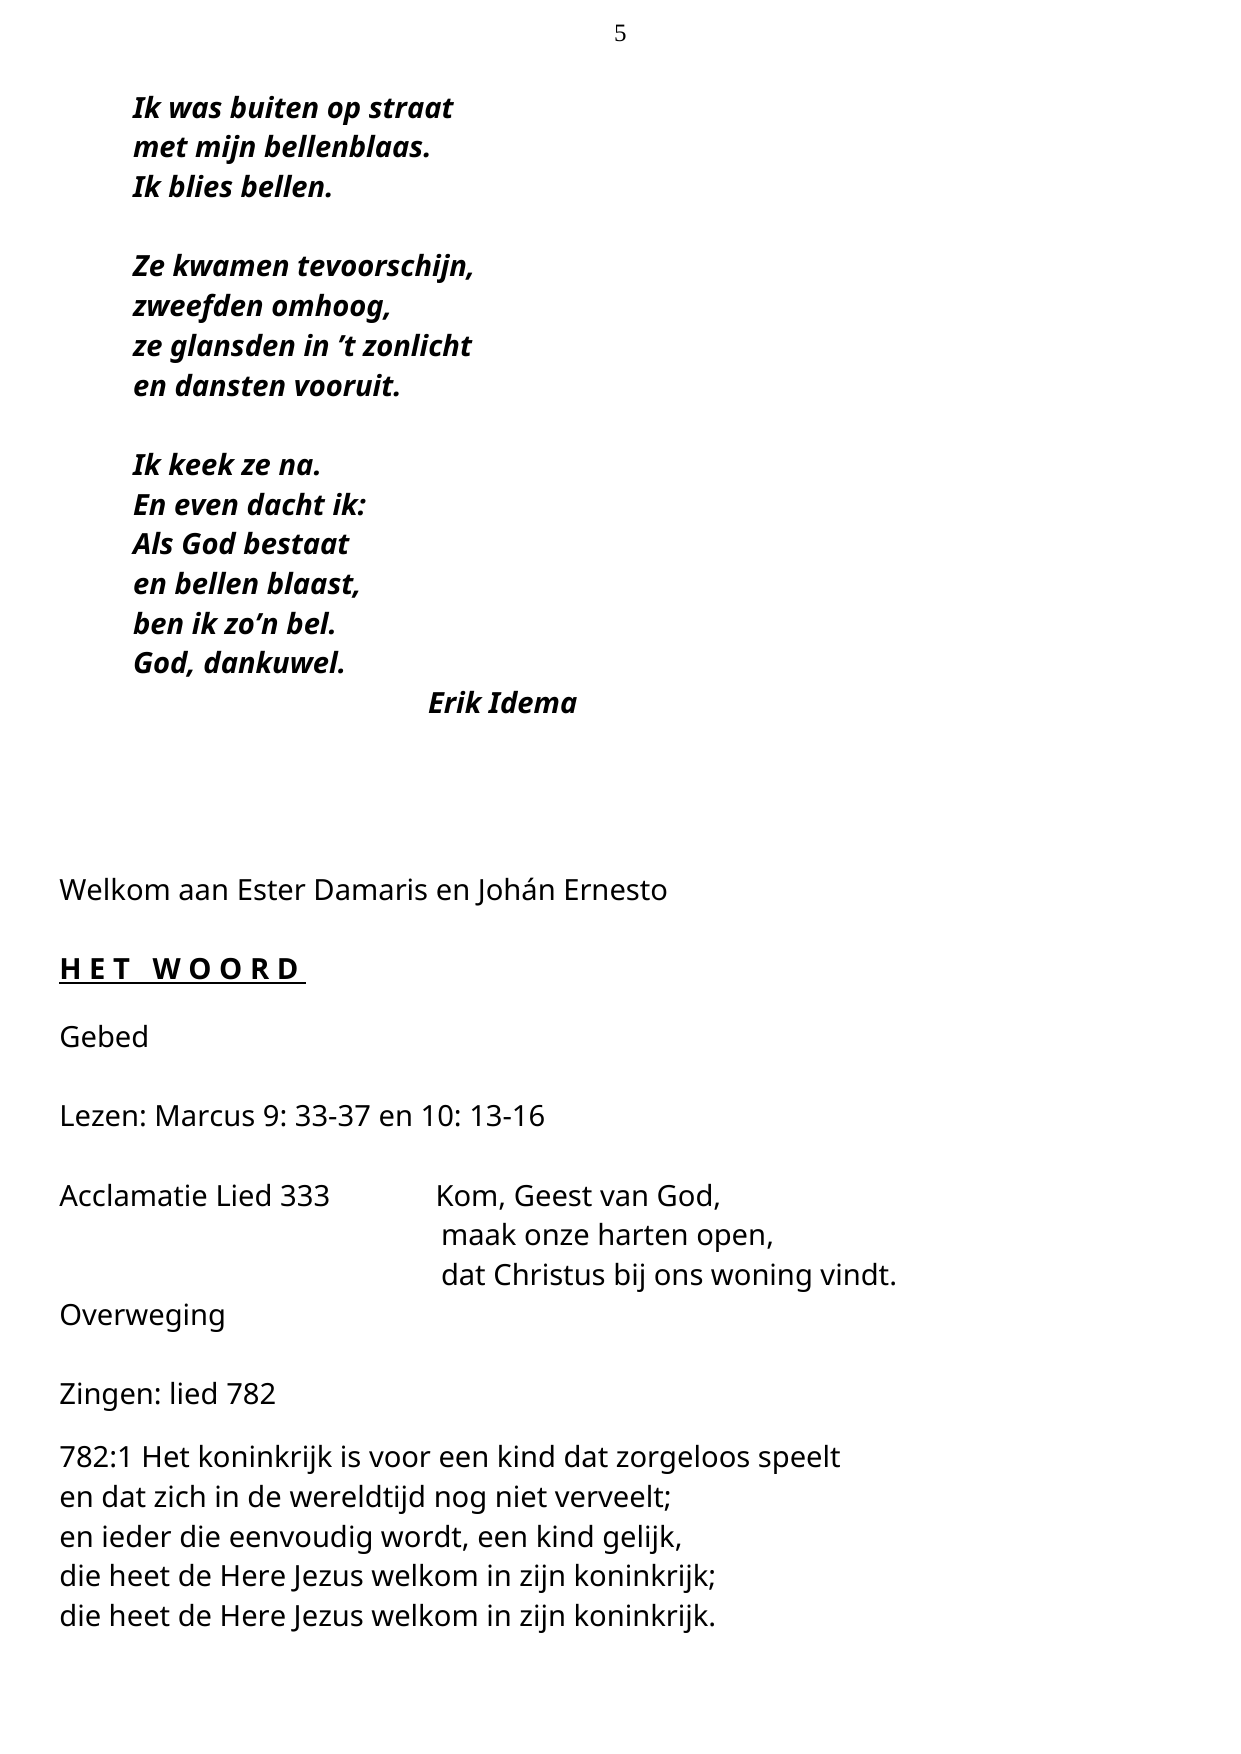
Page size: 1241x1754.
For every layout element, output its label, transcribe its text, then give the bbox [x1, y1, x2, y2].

text Ze kwamen tevoorschijn, [59, 246, 1181, 285]
text Welkom aan Ester Damaris en Johán Ernesto [59, 869, 1181, 909]
text met mijn bellenblaas. [59, 127, 1181, 166]
text Erik Idema [369, 682, 1181, 722]
text Ik keek ze na. [59, 444, 1181, 484]
text ben ik zo’n bel. [59, 603, 1181, 643]
text En even dacht ik: [59, 484, 1181, 523]
text en dansten vooruit. [59, 365, 1181, 404]
text zweefden omhoog, [59, 285, 1181, 325]
text en ieder die eenvoudig wordt, een kind gelijk, [59, 1516, 1181, 1556]
text en bellen blaast, [59, 563, 1181, 603]
text God, dankuwel. [133, 643, 1181, 682]
text Ik was buiten op straat [59, 47, 1181, 127]
text Overweging Zingen: lied 782 [59, 1294, 1181, 1413]
text dat Christus bij ons woning vindt. [59, 1254, 1181, 1294]
text Ik blies bellen. [59, 166, 1181, 206]
text maak onze harten open, [59, 1214, 1181, 1254]
text 782:1 Het koninkrijk is voor een kind dat zorgeloos speelt [59, 1437, 1181, 1476]
text en dat zich in de wereldtijd nog niet verveelt; [59, 1476, 1181, 1516]
text H E T W O O R D [59, 948, 1181, 988]
text ze glansden in ’t zonlicht [59, 325, 1181, 365]
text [59, 1595, 1181, 1635]
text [59, 1556, 1181, 1595]
text Gebed Lezen: Marcus 9: 33-37 en 10: 13-16 Acclamatie Lied 333 Kom, Geest van God, [59, 1016, 1181, 1214]
text Als God bestaat [59, 523, 1181, 563]
